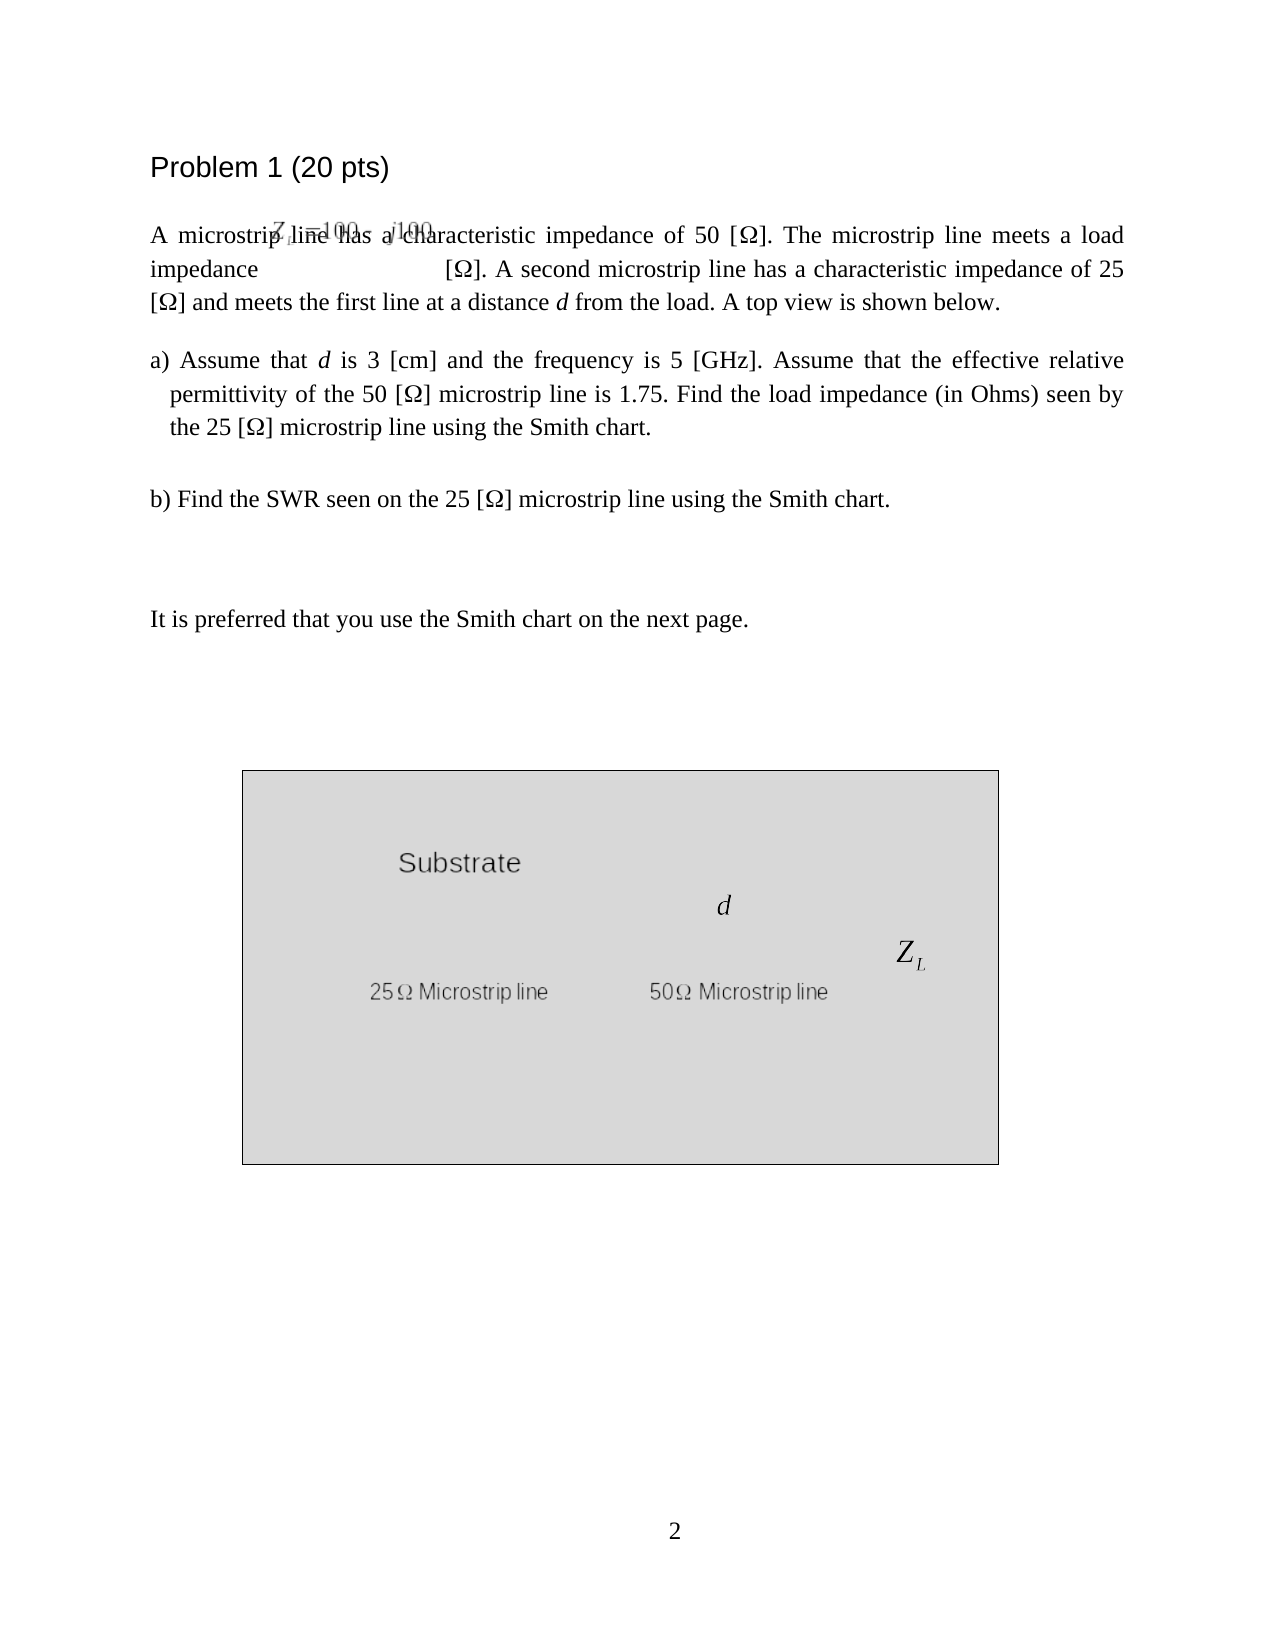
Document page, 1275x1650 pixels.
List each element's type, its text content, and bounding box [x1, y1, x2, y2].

text a) Assume that d is 3 [cm] and the frequency is 5 [GHz]. Assume that the effective relative permittivity of the 50 [] microstrip line is 1.75. Find the load impedance (in Ohms) seen by the 25 [] microstrip line using the Smith chart. [150, 342, 1125, 442]
text Problem 1 (20 pts) [150, 150, 1125, 183]
text It is preferred that you use the Smith chart on the next page. [150, 600, 1125, 634]
text A microstrip line has a characteristic impedance of 50 []. The microstrip line meets a load impedance []. A second microstrip line has a characteristic impedance of 25 [] and meets the first line at a distance d from the load. A top view is shown below. [150, 217, 1125, 317]
text b) Find the SWR seen on the 25 [] microstrip line using the Smith chart. [150, 467, 1125, 517]
